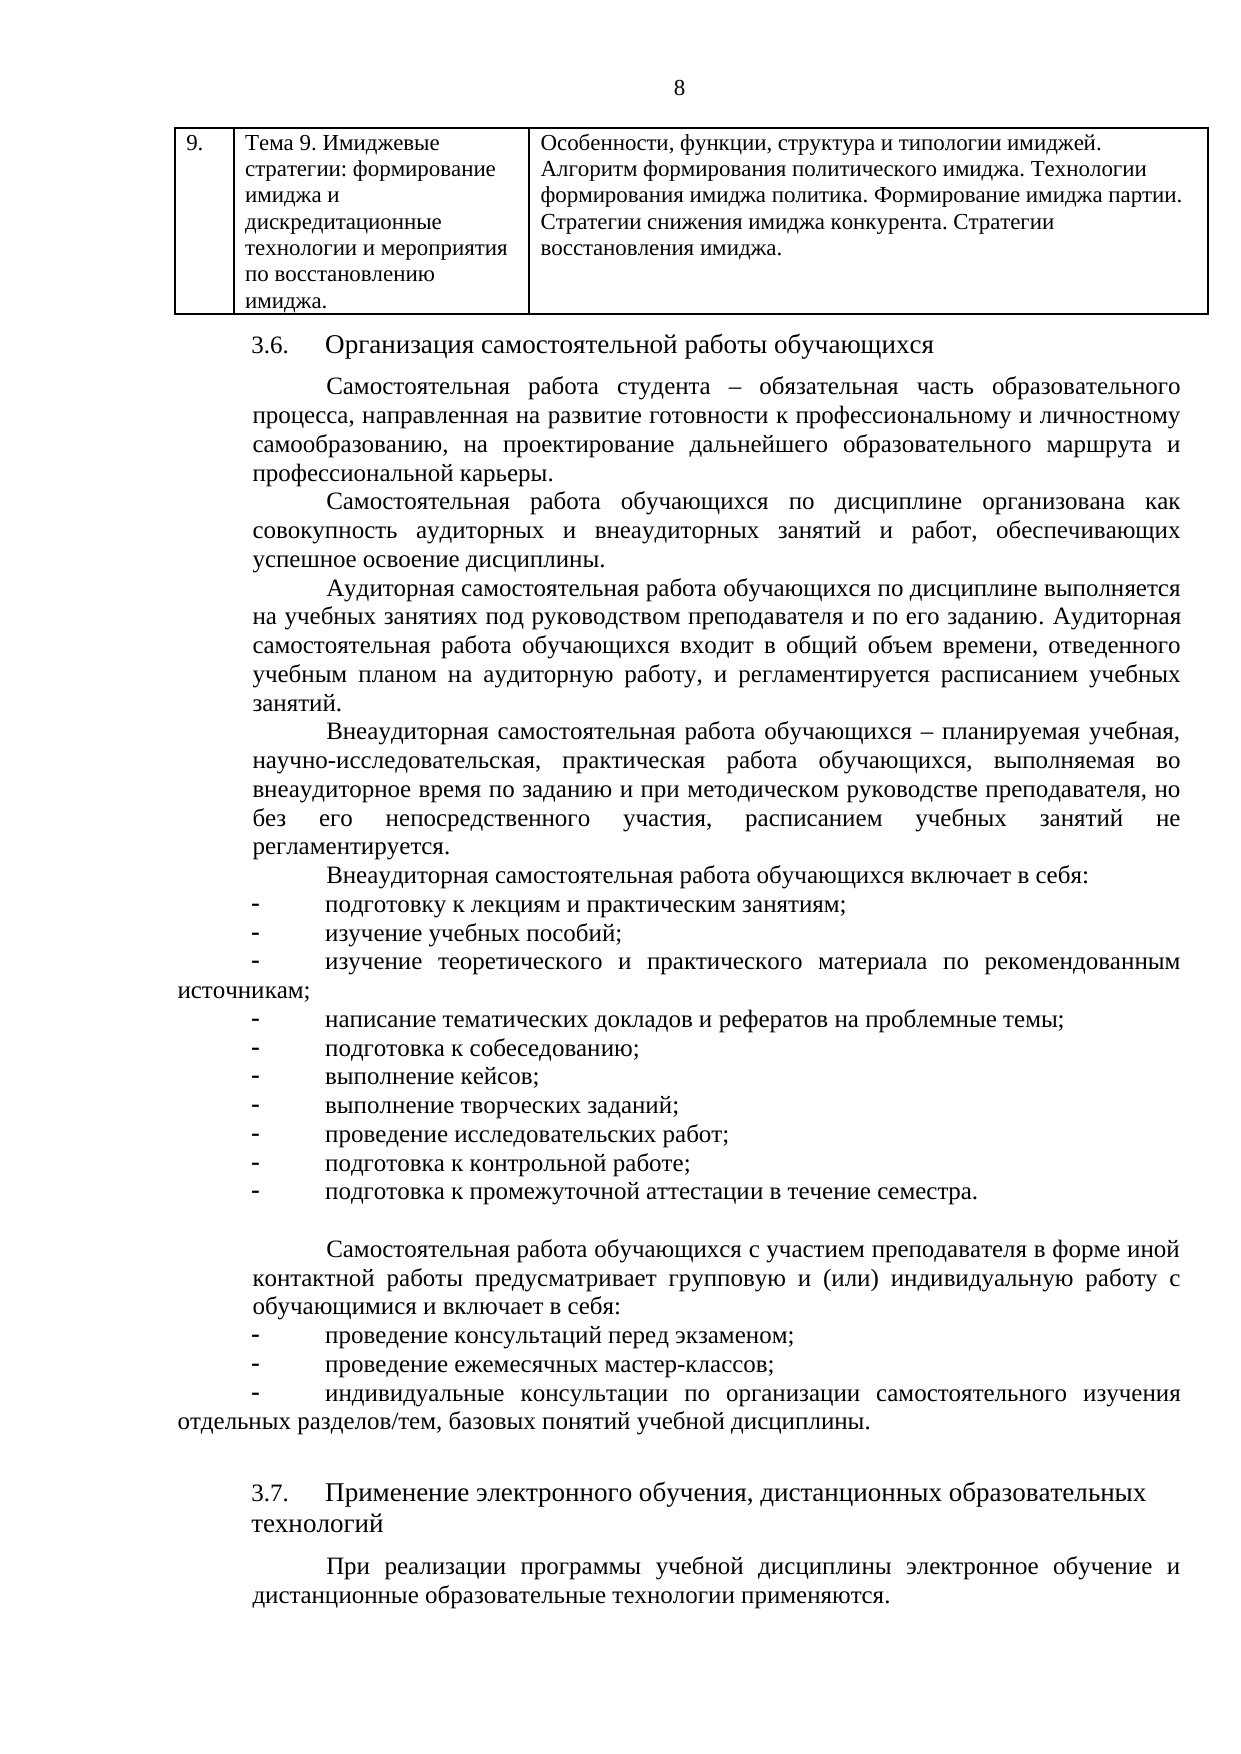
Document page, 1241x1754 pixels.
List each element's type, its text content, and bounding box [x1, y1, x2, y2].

subtitle Организация самостоятельной работы обучающихся [251, 328, 1181, 359]
text Самостоятельная работа студента – обязательная часть образовательного процесса, направленная на развитие готовности к профессиональному и личностному самообразованию, на проектирование дальнейшего образовательного маршрута и профессиональной карьеры. [252, 371, 1181, 486]
list изучение теоретического и практического материала по рекомендованным источникам; [177, 946, 1181, 1004]
text Самостоятельная работа обучающихся по дисциплине организована как совокупность аудиторных и внеаудиторных занятий и работ, обеспечивающих успешное освоение дисциплины. [252, 486, 1181, 573]
text Внеаудиторная самостоятельная работа обучающихся – планируемая учебная, научно-исследовательская, практическая работа обучающихся, выполняемая во внеаудиторное время по заданию и при методическом руководстве преподавателя, но без его непосредственного участия, расписанием учебных занятий не регламентируется. [252, 716, 1181, 860]
list подготовка к контрольной работе; [177, 1148, 1181, 1176]
table_cell Тема 9. Имиджевые стратегии: формирование имиджа и дискредитационные технологии и мероприятия по восстановлению имиджа. [235, 129, 528, 313]
list проведение консультаций перед экзаменом; [177, 1320, 1181, 1349]
text При реализации программы учебной дисциплины электронное обучение и дистанционные образовательные технологии применяются. [252, 1551, 1181, 1609]
list выполнение творческих заданий; [177, 1090, 1181, 1119]
list изучение учебных пособий; [177, 918, 1181, 946]
list написание тематических докладов и рефератов на проблемные темы; [177, 1004, 1181, 1033]
subtitle Применение электронного обучения, дистанционных образовательных технологий [251, 1476, 1181, 1539]
list подготовка к собеседованию; [177, 1033, 1181, 1061]
table_cell Особенности, функции, структура и типологии имиджей. Алгоритм формирования политического имиджа. Технологии формирования имиджа политика. Формирование имиджа партии. Стратегии снижения имиджа конкурента. Стратегии восстановления имиджа. [530, 129, 1207, 313]
list проведение исследовательских работ; [177, 1119, 1181, 1148]
table_cell 9. [176, 129, 233, 313]
list проведение ежемесячных мастер-классов; [177, 1349, 1181, 1378]
list подготовка к промежуточной аттестации в течение семестра. [177, 1176, 1181, 1205]
list индивидуальные консультации по организации самостоятельного изучения отдельных разделов/тем, базовых понятий учебной дисциплины. [177, 1378, 1181, 1435]
text Аудиторная самостоятельная работа обучающихся по дисциплине выполняется на учебных занятиях под руководством преподавателя и по его заданию. Аудиторная самостоятельная работа обучающихся входит в общий объем времени, отведенного учебным планом на аудиторную работу, и регламентируется расписанием учебных занятий. [252, 573, 1181, 716]
list подготовку к лекциям и практическим занятиям; [177, 889, 1181, 918]
list выполнение кейсов; [177, 1061, 1181, 1090]
text Внеаудиторная самостоятельная работа обучающихся включает в себя: [252, 860, 1181, 889]
text Самостоятельная работа обучающихся с участием преподавателя в форме иной контактной работы предусматривает групповую и (или) индивидуальную работу с обучающимися и включает в себя: [252, 1234, 1181, 1320]
